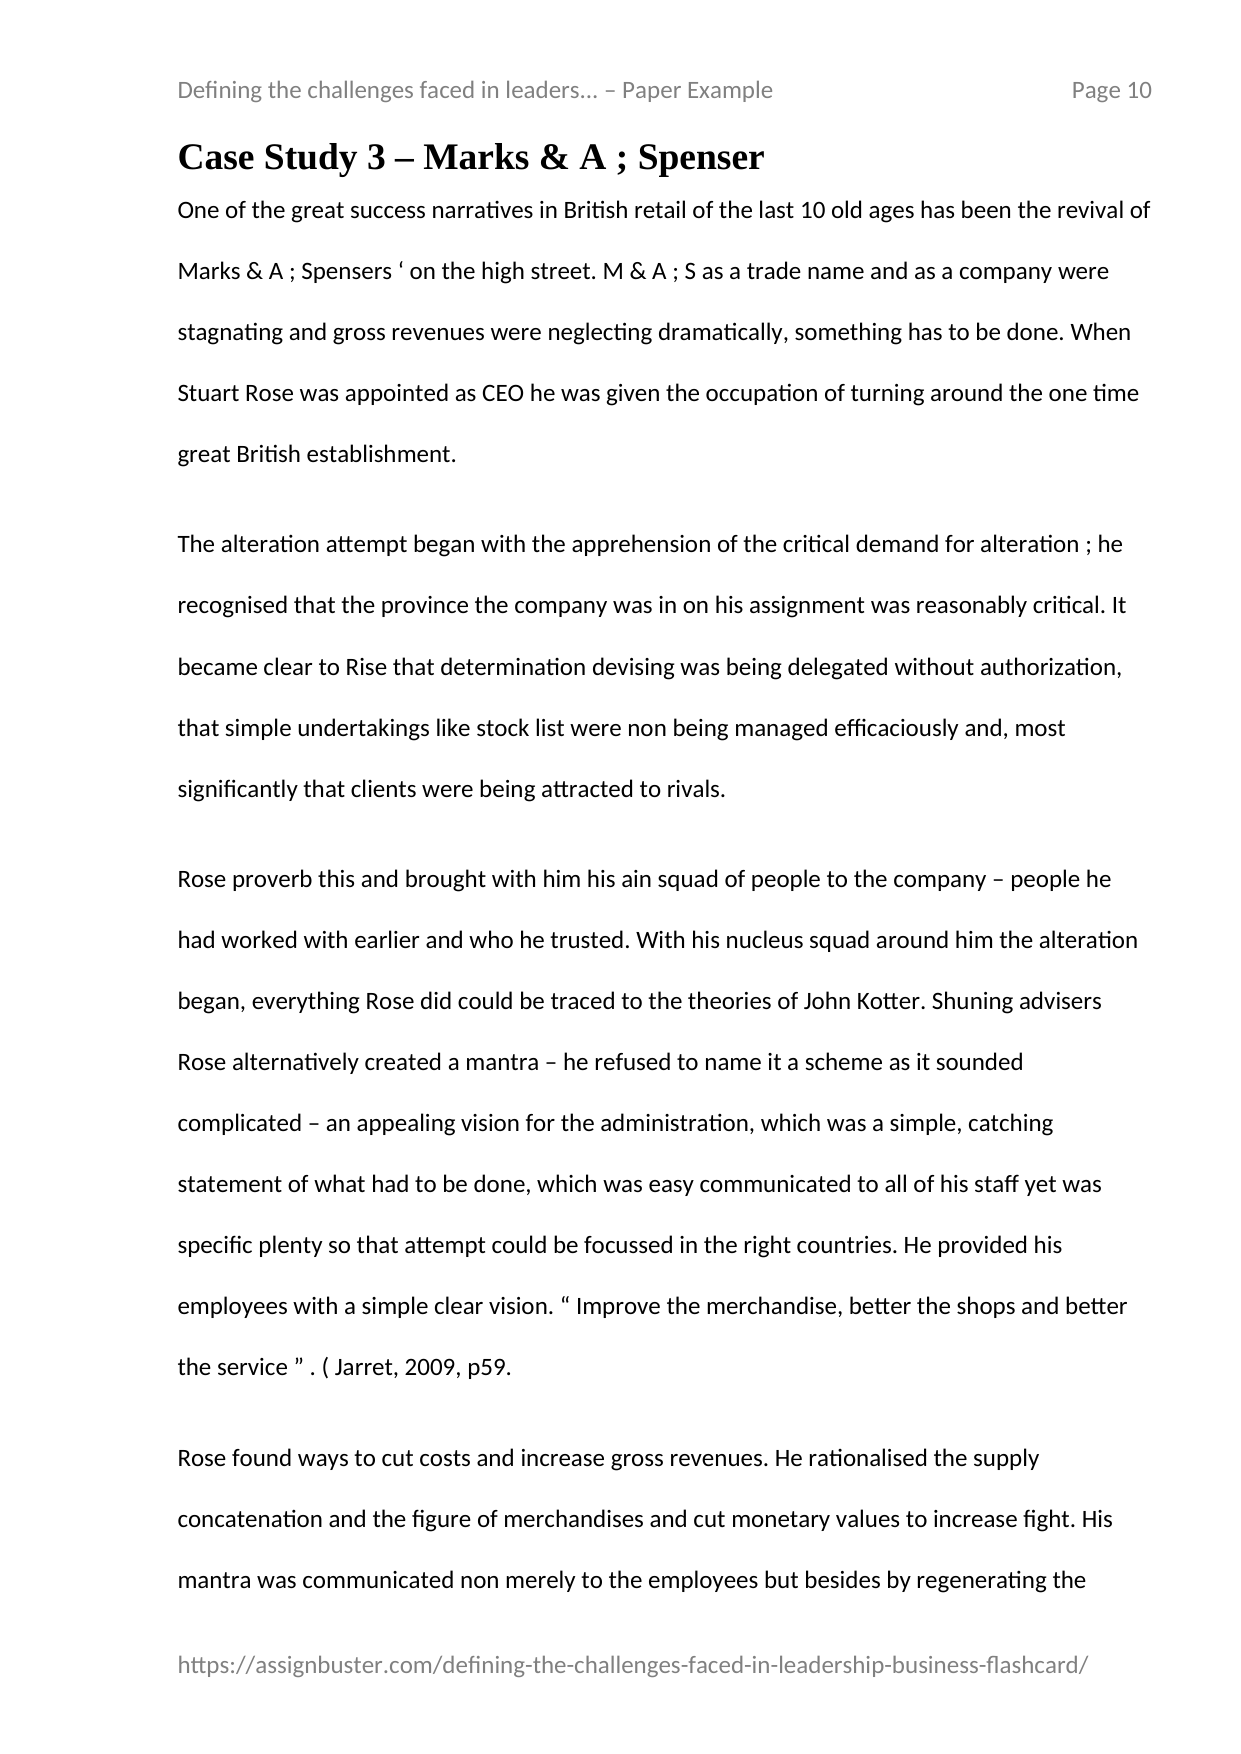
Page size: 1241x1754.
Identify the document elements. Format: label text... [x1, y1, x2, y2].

subtitle Case Study 3 – Marks & A ; Spenser [177, 135, 1152, 178]
text Rose proverb this and brought with him his ain squad of people to the company – people he had worked with earlier and who he trusted. With his nucleus squad around him the alteration began, everything Rose did could be traced to the theories of John Kotter. Shuning advisers Rose alternatively created a mantra – he refused to name it a scheme as it sounded complicated – an appealing vision for the administration, which was a simple, catching statement of what had to be done, which was easy communicated to all of his staff yet was specific plenty so that attempt could be focussed in the right countries. He provided his employees with a simple clear vision. “ Improve the merchandise, better the shops and better the service ” . ( Jarret, 2009, p59. [177, 863, 1152, 1382]
text One of the great success narratives in British retail of the last 10 old ages has been the revival of Marks & A ; Spensers ‘ on the high street. M & A ; S as a trade name and as a company were stagnating and gross revenues were neglecting dramatically, something has to be done. When Stuart Rose was appointed as CEO he was given the occupation of turning around the one time great British establishment. [177, 194, 1152, 468]
text The alteration attempt began with the apprehension of the critical demand for alteration ; he recognised that the province the company was in on his assignment was reasonably critical. It became clear to Rise that determination devising was being delegated without authorization, that simple undertakings like stock list were non being managed efficaciously and, most significantly that clients were being attracted to rivals. [177, 528, 1152, 803]
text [177, 1442, 1152, 1595]
